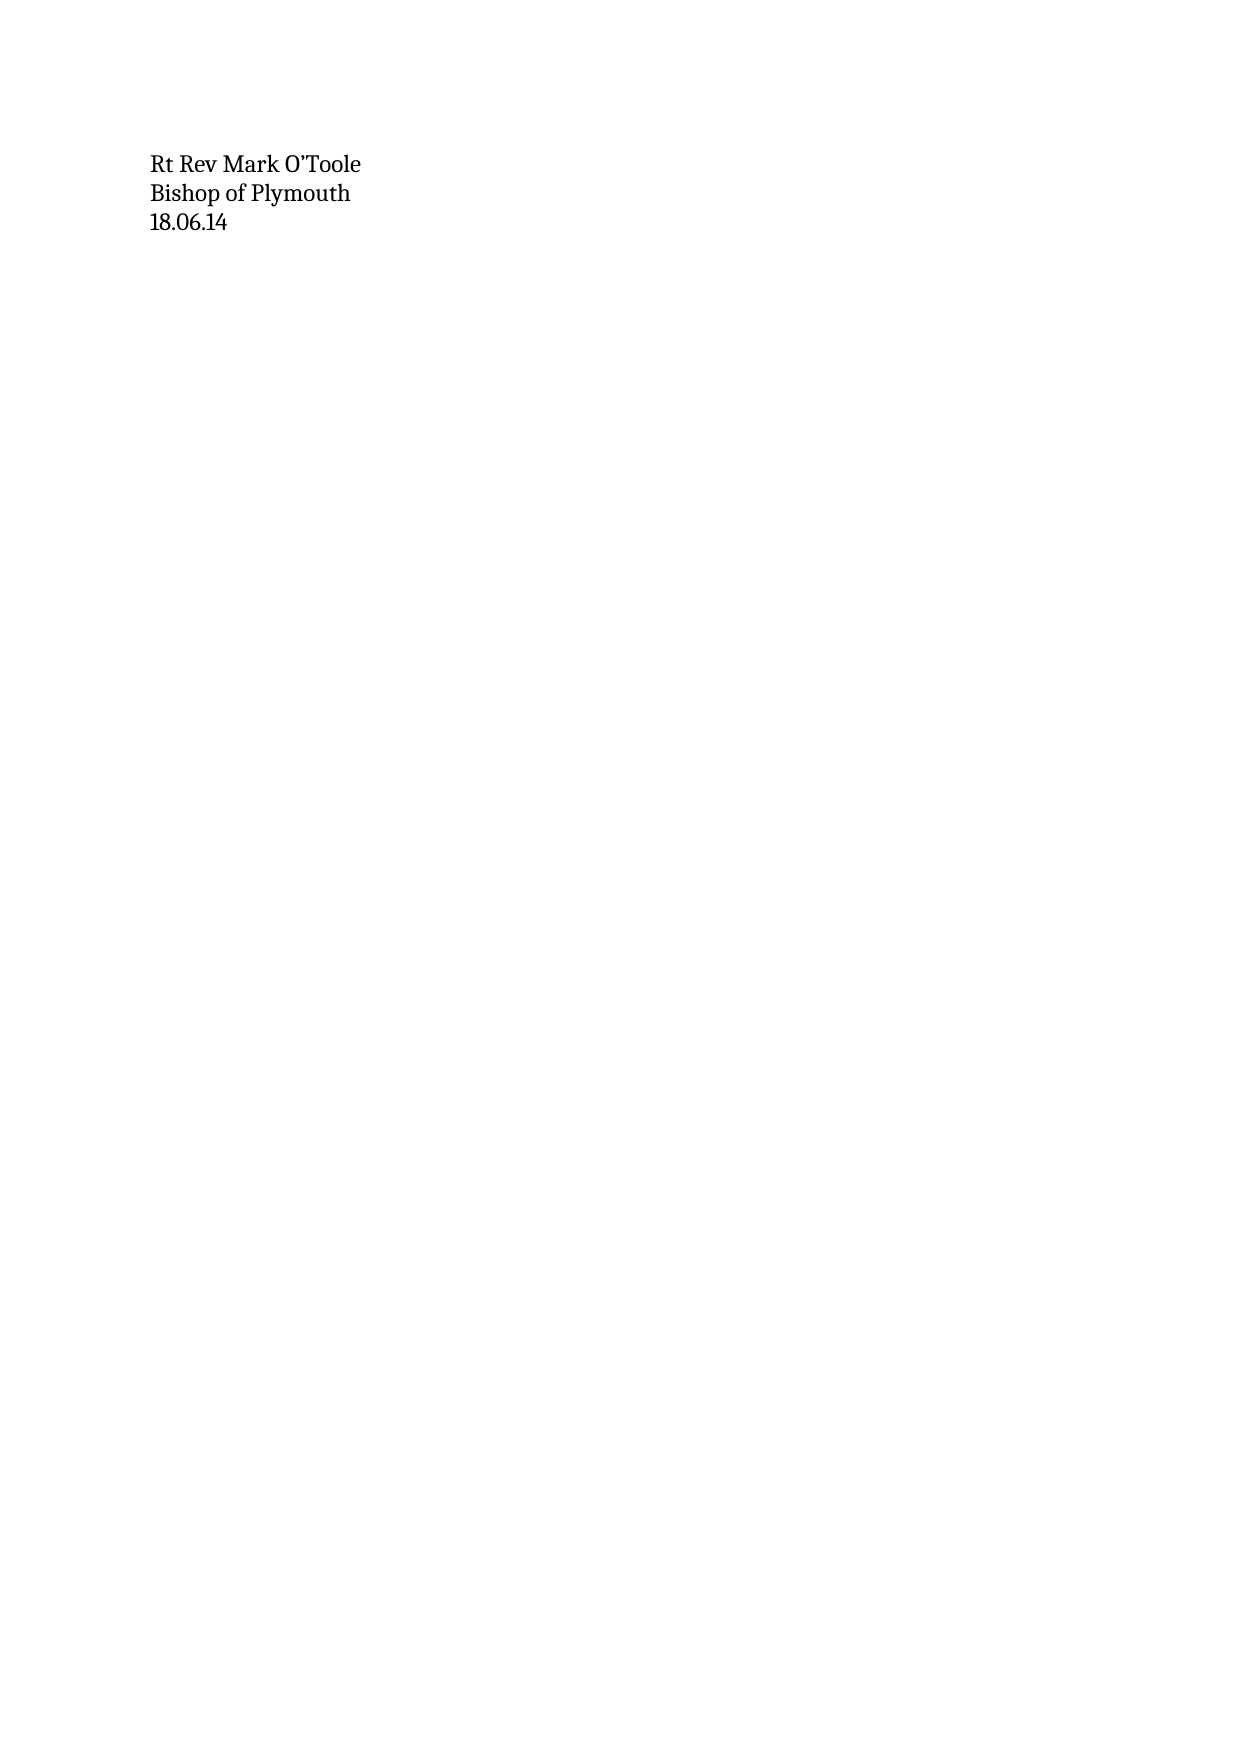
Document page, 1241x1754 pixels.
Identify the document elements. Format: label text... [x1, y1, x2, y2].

text Bishop of Plymouth [150, 179, 1090, 207]
text Rt Rev Mark O’Toole [150, 150, 1090, 179]
text 18.06.14 [150, 207, 1090, 236]
